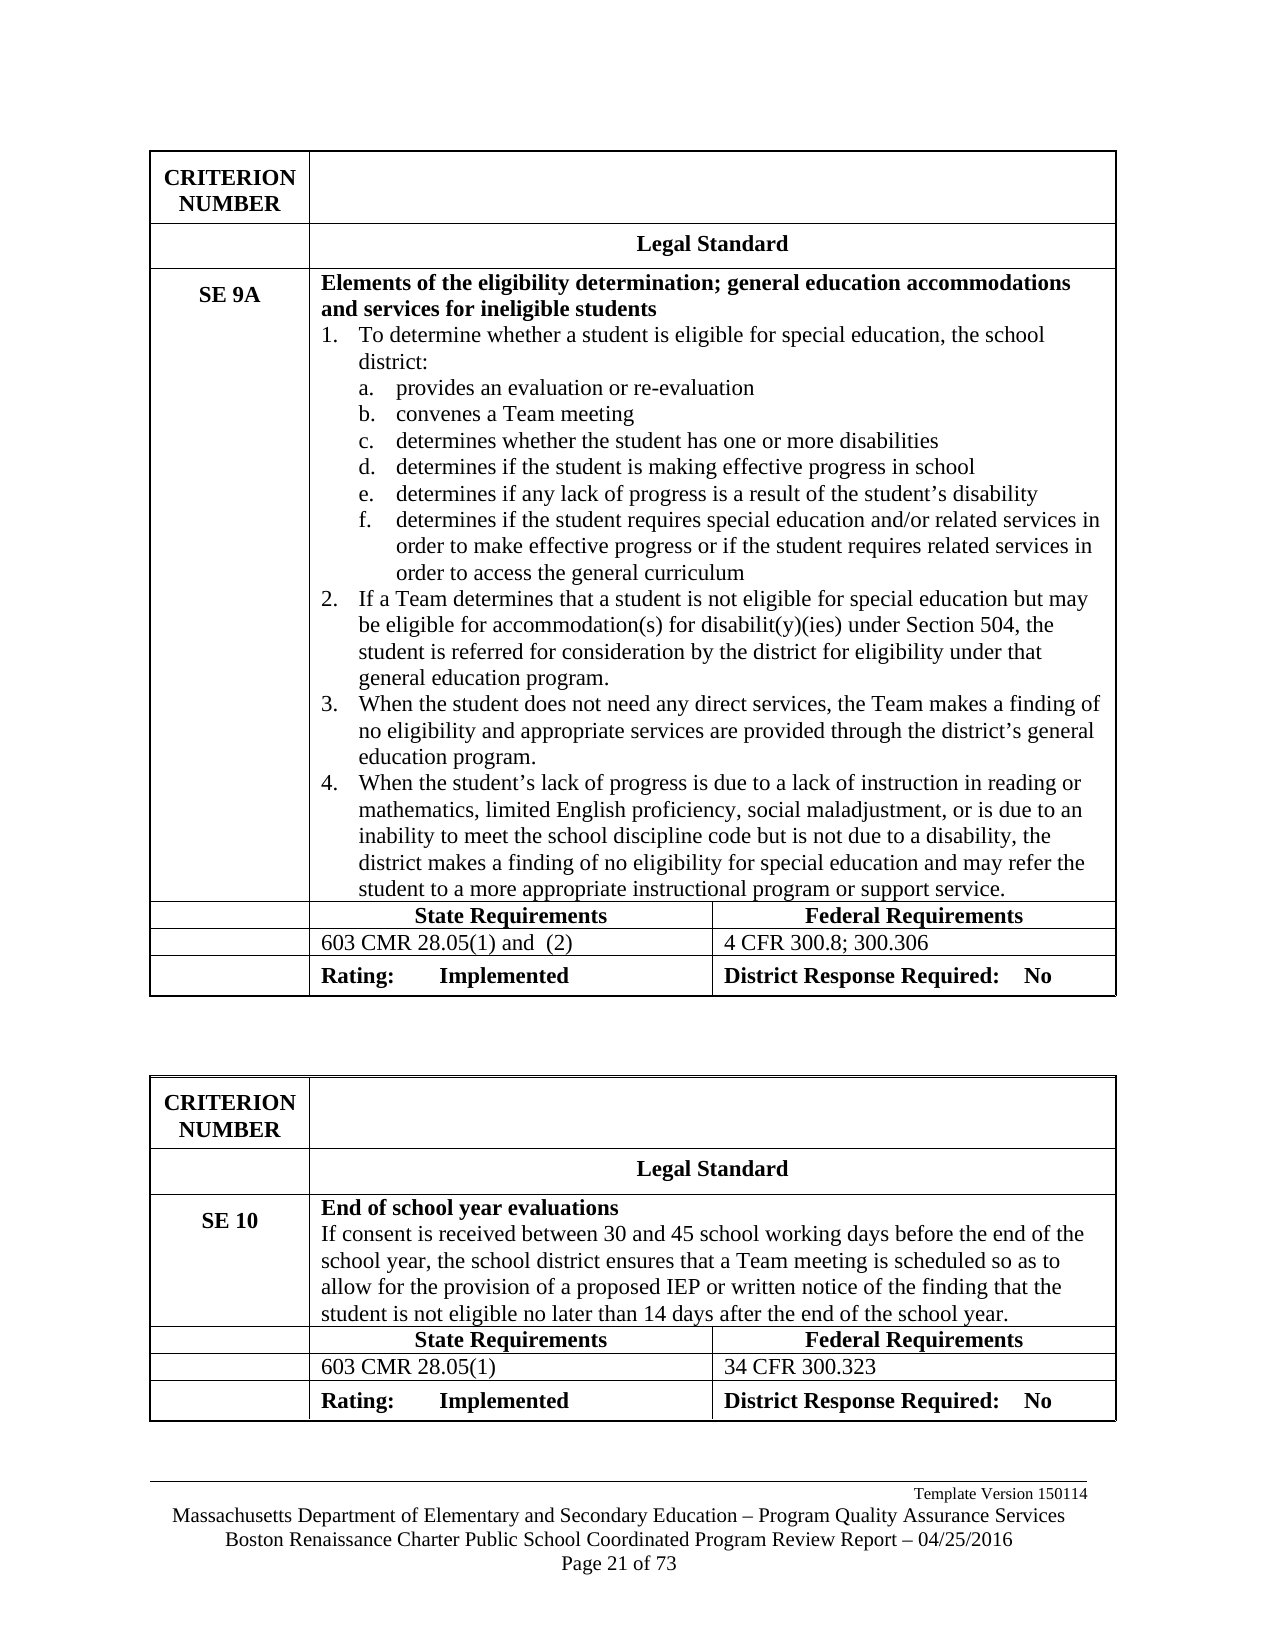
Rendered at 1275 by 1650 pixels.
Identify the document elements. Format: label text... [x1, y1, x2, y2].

table_header [310, 152, 1115, 223]
table_cell Legal Standard [310, 1149, 1115, 1194]
table_cell District Response Required: [713, 1381, 1012, 1419]
table_cell [151, 902, 309, 928]
table_cell 34 CFR 300.323 [713, 1354, 1115, 1380]
table_header [310, 1078, 1115, 1148]
table_cell [151, 224, 309, 268]
table_cell Rating: [310, 956, 422, 995]
table_cell Rating: [310, 1381, 422, 1419]
table_cell Federal Requirements [713, 902, 1115, 928]
table_cell [151, 1354, 309, 1380]
table_cell Federal Requirements [713, 1327, 1115, 1353]
table_cell [151, 1381, 309, 1419]
table_cell State Requirements [310, 1327, 712, 1353]
table_cell SE 10 [151, 1195, 309, 1326]
table_cell [151, 929, 309, 955]
table_header CRITERION NUMBER [151, 152, 309, 223]
table_cell No [1013, 956, 1115, 995]
table_cell District Response Required: [713, 956, 1012, 995]
table_cell Legal Standard [310, 224, 1115, 268]
table_cell No [1013, 1381, 1115, 1419]
table_cell 603 CMR 28.05(1) and (2) [310, 929, 712, 955]
table_cell SE 9A [151, 269, 309, 901]
table_cell [151, 1149, 309, 1194]
table_cell Implemented [422, 956, 712, 995]
table_cell [151, 956, 309, 995]
table_cell Implemented [422, 1381, 712, 1419]
table_cell State Requirements [310, 902, 712, 928]
table_cell 603 CMR 28.05(1) [310, 1354, 712, 1380]
table_cell [151, 1327, 309, 1353]
table_header CRITERION NUMBER [151, 1078, 309, 1148]
table_cell Elements of the eligibility determination; general education accommodations and services for ineligible students To determine whether a student is eligible for special education, the school district: provides an evaluation or re-evaluation convenes a Team meeting determines whether the student has one or more disabilities determines if the student is making effective progress in school determines if any lack of progress is a result of the student’s disability determines if the student requires special education and/or related services in order to make effective progress or if the student requires related services in order to access the general curriculum If a Team determines that a student is not eligible for special education but may be eligible for accommodation(s) for disabilit(y)(ies) under Section 504, the student is referred for consideration by the district for eligibility under that general education program. When the student does not need any direct services, the Team makes a finding of no eligibility and appropriate services are provided through the district’s general education program. When the student’s lack of progress is due to a lack of instruction in reading or mathematics, limited English proficiency, social maladjustment, or is due to an inability to meet the school discipline code but is not due to a disability, the district makes a finding of no eligibility for special education and may refer the student to a more appropriate instructional program or support service. [310, 269, 1115, 901]
table_cell End of school year evaluations If consent is received between 30 and 45 school working days before the end of the school year, the school district ensures that a Team meeting is scheduled so as to allow for the provision of a proposed IEP or written notice of the finding that the student is not eligible no later than 14 days after the end of the school year. [310, 1195, 1115, 1326]
table_cell 4 CFR 300.8; 300.306 [713, 929, 1115, 955]
